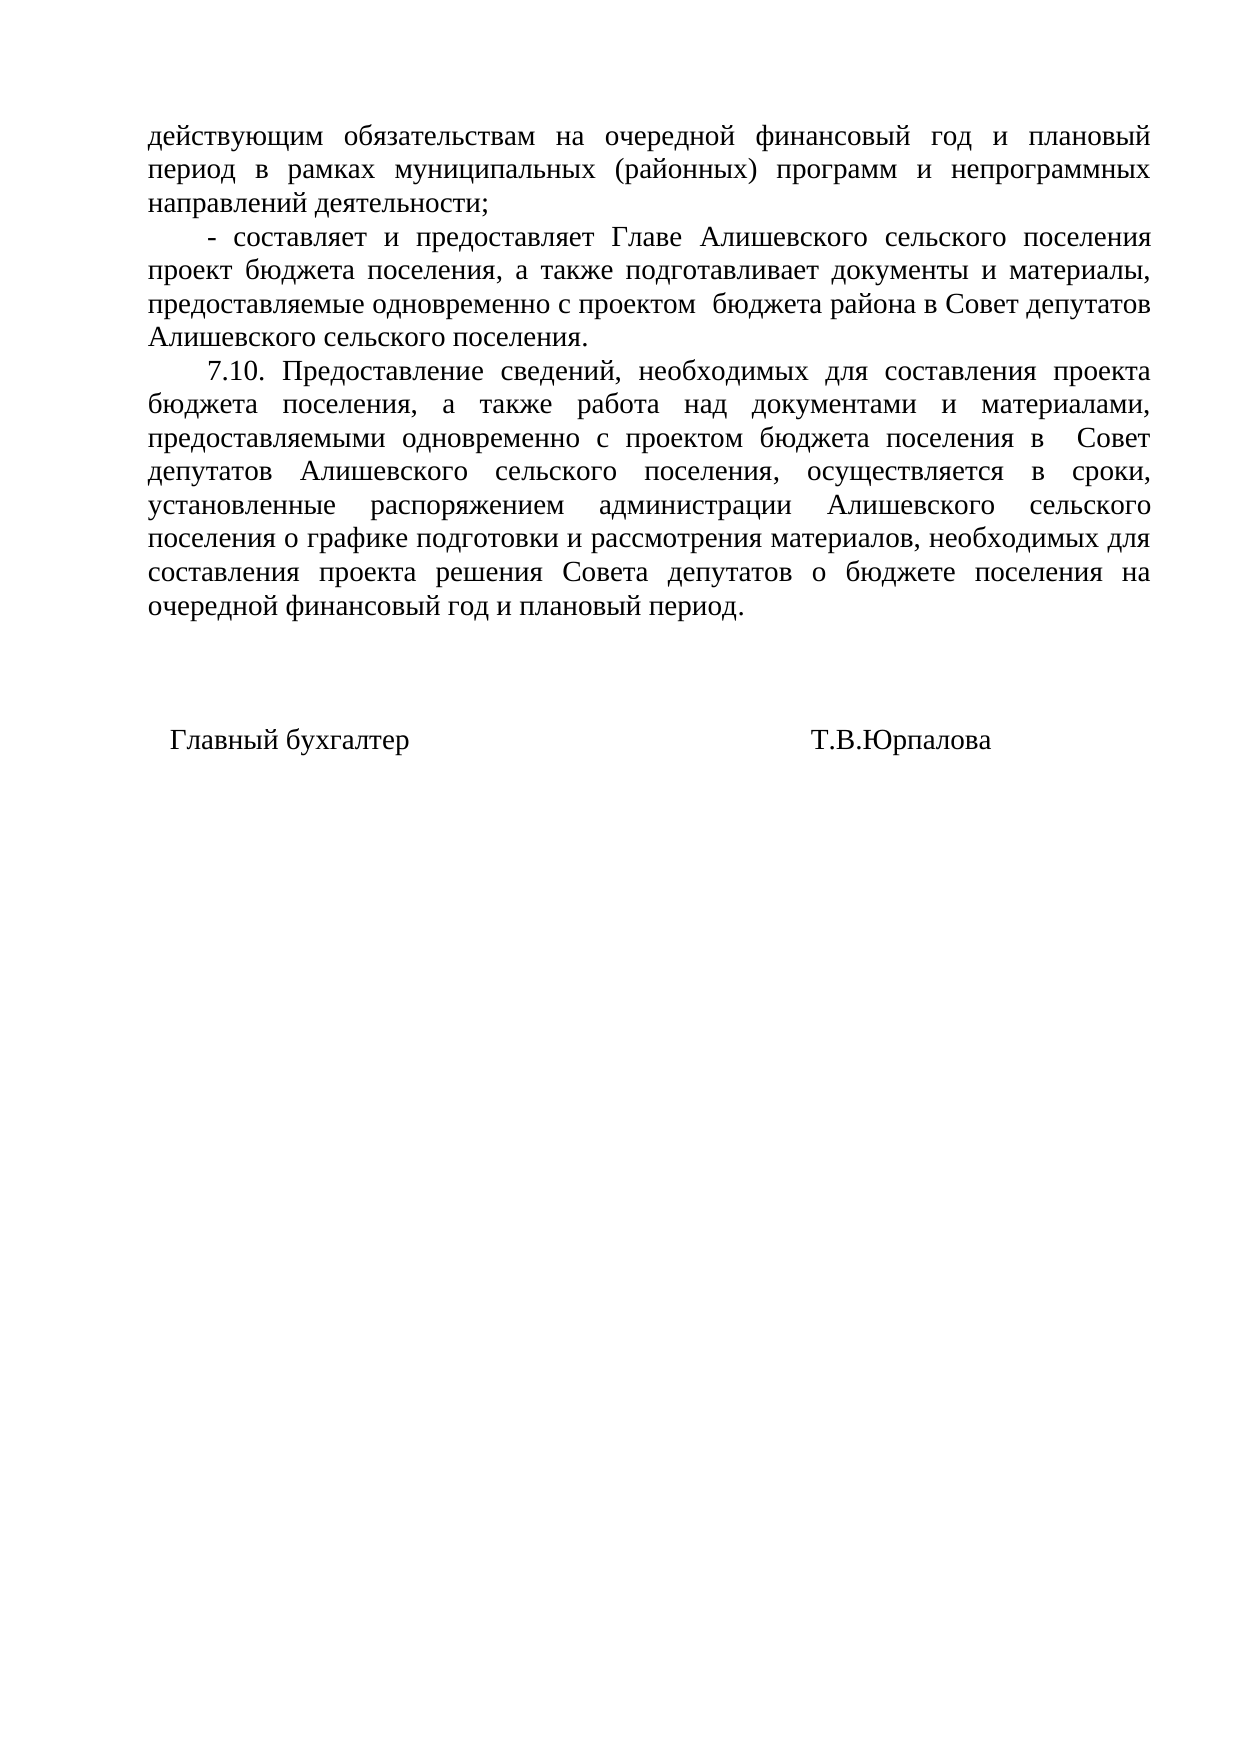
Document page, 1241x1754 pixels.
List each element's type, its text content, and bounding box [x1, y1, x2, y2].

text 7.10. Предоставление сведений, необходимых для составления проекта бюджета поселения, а также работа над документами и материалами, предоставляемыми одновременно с проектом бюджета поселения в Совет депутатов Алишевского сельского поселения, осуществляется в сроки, установленные распоряжением администрации Алишевского сельского поселения о графике подготовки и рассмотрения материалов, необходимых для составления проекта решения Совета депутатов о бюджете поселения на очередной финансовый год и плановый период. [148, 353, 1152, 621]
text Главный бухгалтер Т.В.Юрпалова [148, 722, 1152, 755]
text - составляет и предоставляет Главе Алишевского сельского поселения проект бюджета поселения, а также подготавливает документы и материалы, предоставляемые одновременно с проектом бюджета района в Совет депутатов Алишевского сельского поселения. [148, 219, 1152, 353]
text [148, 118, 1152, 219]
